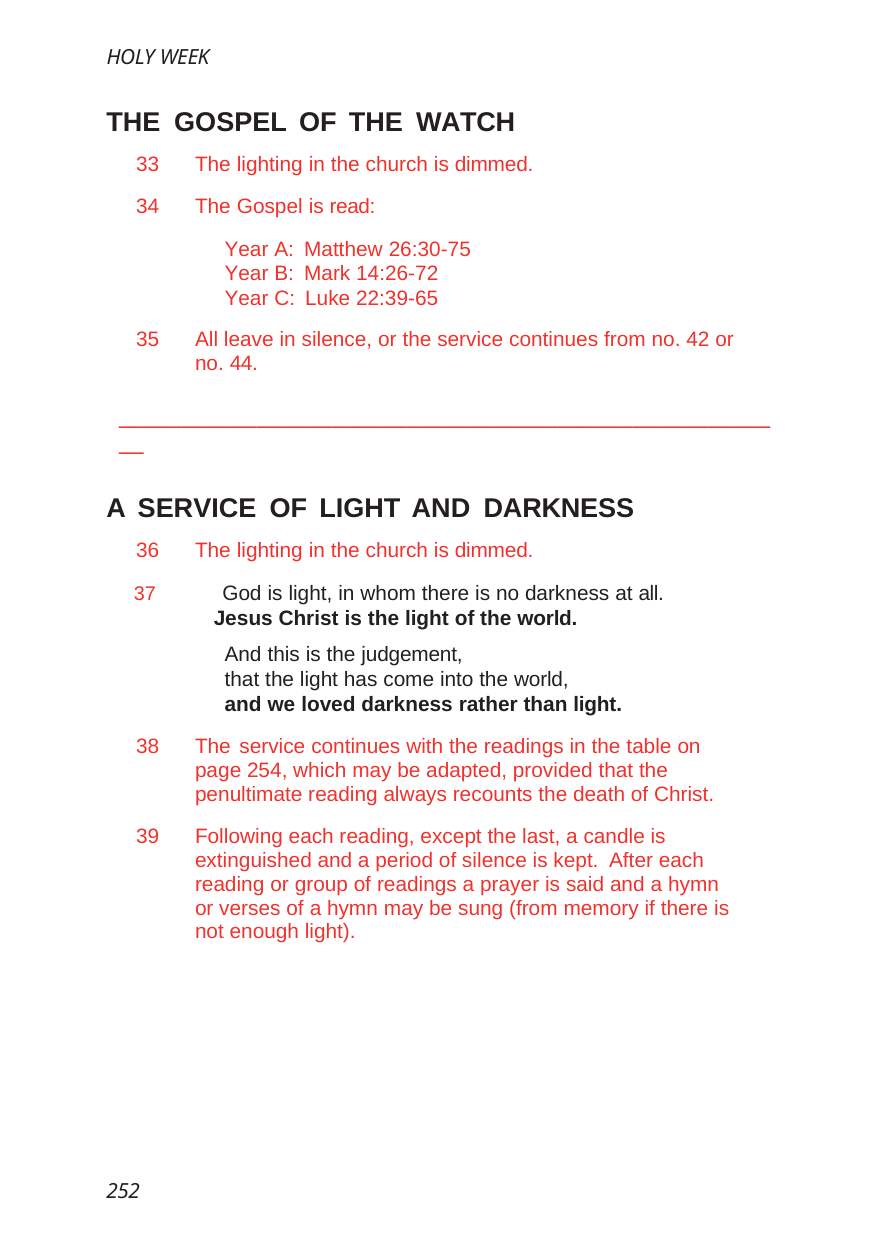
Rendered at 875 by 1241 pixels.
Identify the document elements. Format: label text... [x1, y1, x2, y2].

subtitle A SERVICE OF LIGHT AND DARKNESS [106, 492, 780, 523]
text And this is the judgement, [224, 642, 780, 666]
subtitle THE GOSPEL OF THE WATCH [106, 106, 780, 137]
list Following each reading, except the last, a candle is extinguished and a period of silence is kept. After each reading or group of readings a prayer is said and a hymn or verses of a hymn may be sung (from memory if there is not enough light). [136, 823, 737, 943]
text Year A: Matthew 26:30-75 Year B: Mark 14:26-72 Year C: Luke 22:39-65 [224, 236, 471, 309]
list The lighting in the church is dimmed. [136, 152, 780, 176]
list All leave in silence, or the service continues from no. 42 or no. 44. [136, 327, 764, 375]
text that the light has come into the world, [224, 667, 780, 691]
text Jesus Christ is the light of the world. [115, 605, 676, 629]
text –––––––––––––––––––––––––––––––––––––––––––––––––––––– [118, 412, 780, 465]
list God is light, in whom there is no darkness at all. [77, 580, 721, 604]
list The lighting in the church is dimmed. [136, 538, 780, 562]
list The service continues with the readings in the table on page 254, which may be adapted, provided that the penultimate reading always recounts the death of Christ. [136, 734, 742, 806]
text and we loved darkness rather than light. [224, 692, 780, 716]
list The Gospel is read: [136, 194, 780, 218]
